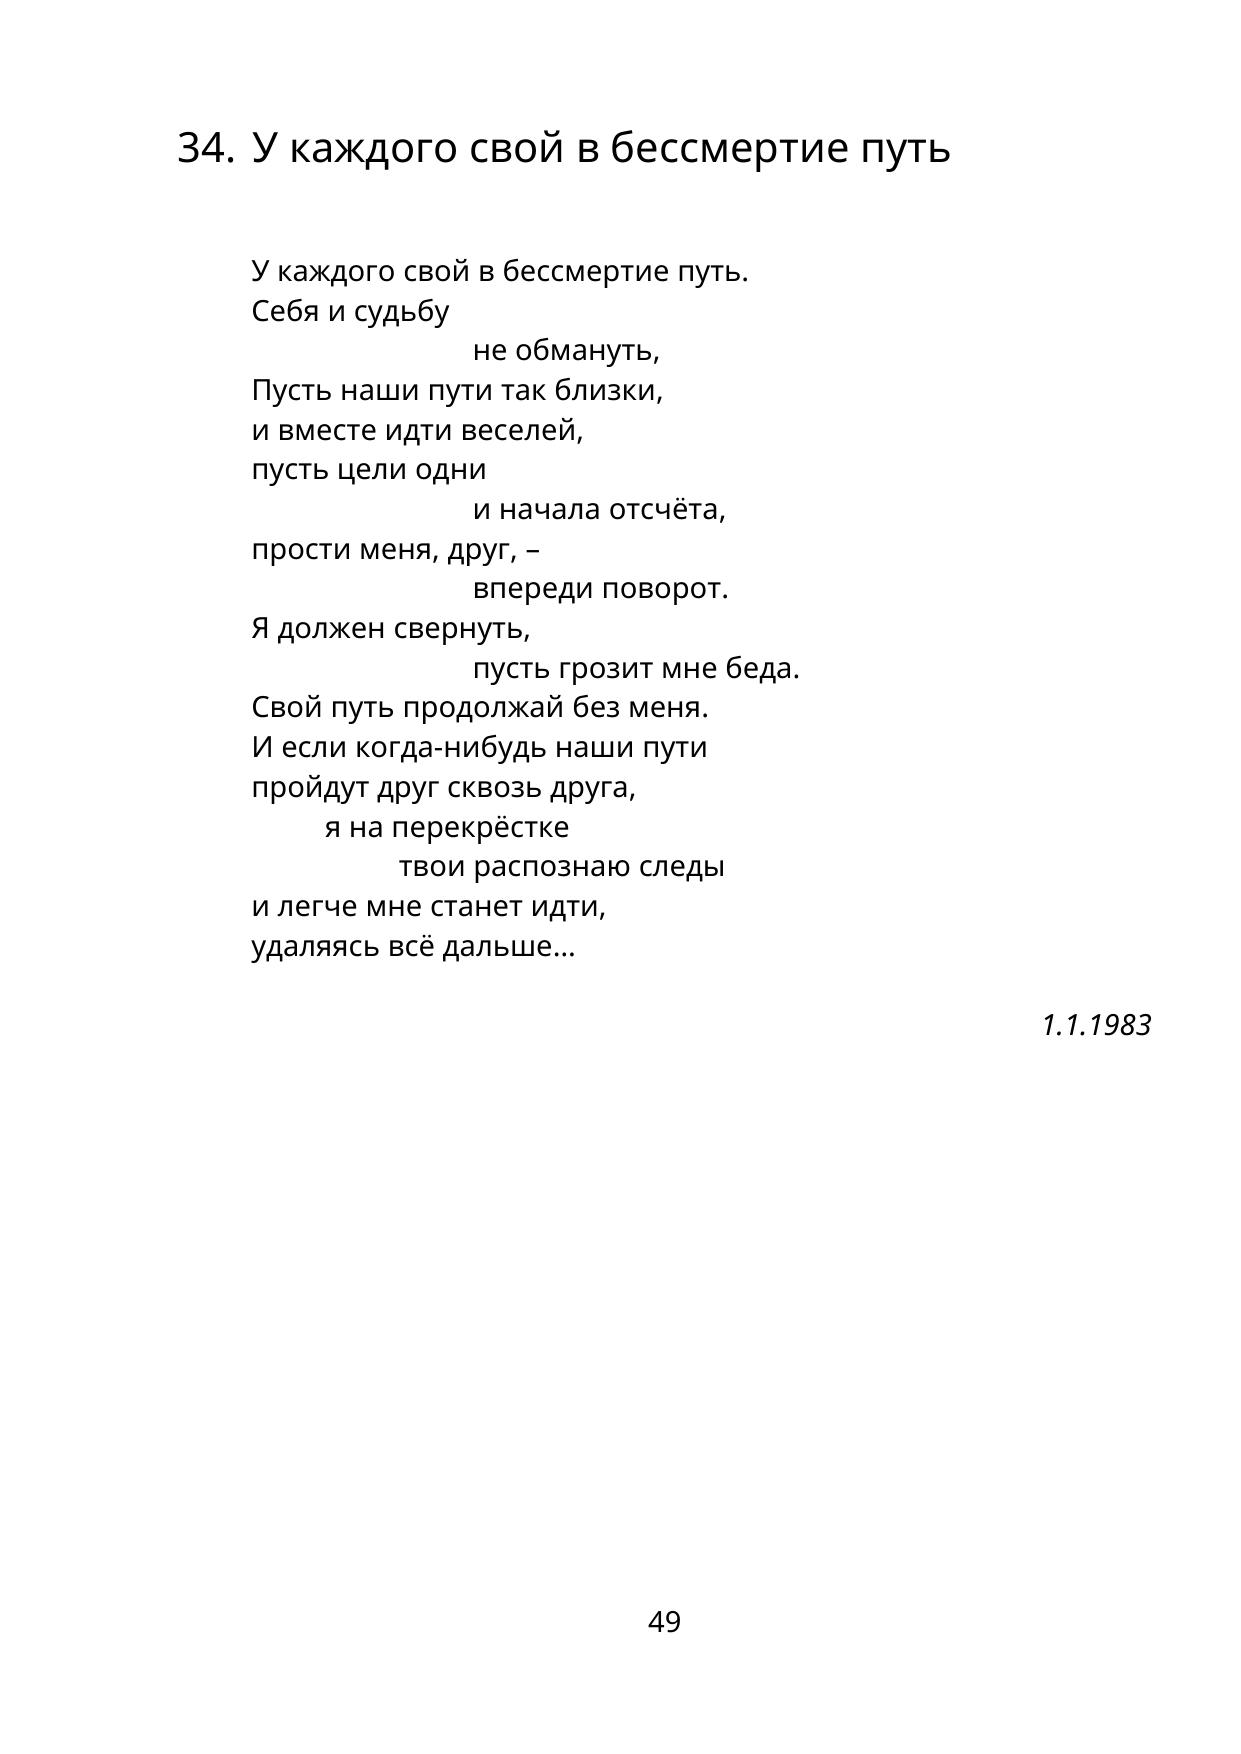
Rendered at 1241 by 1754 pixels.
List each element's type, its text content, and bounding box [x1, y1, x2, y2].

text Пусть наши пути так близки, [177, 369, 1152, 409]
text Я должен свернуть, [177, 607, 1152, 647]
text и легче мне станет идти, [177, 885, 1152, 925]
text не обмануть, [398, 329, 1152, 369]
text прости меня, друг, – [177, 528, 1152, 568]
text пусть цели одни [177, 449, 1152, 488]
text пройдут друг сквозь друга, [177, 766, 1152, 806]
text И если когда-нибудь наши пути [177, 726, 1152, 766]
text впереди поворот. [398, 568, 1152, 607]
text У каждого свой в бессмертие путь. [177, 250, 1152, 290]
text и вместе идти веселей, [177, 409, 1152, 449]
text я на перекрёстке [251, 806, 1152, 846]
text удаляясь всё дальше… [177, 925, 1152, 964]
text и начала отсчёта, [398, 488, 1152, 528]
text 1.1.1983 [177, 1004, 1152, 1044]
list У каждого свой в бессмертие путь [177, 118, 1152, 175]
text Себя и судьбу [177, 290, 1152, 329]
text твои распознаю следы [324, 846, 1152, 885]
text пусть грозит мне беда. [398, 647, 1152, 687]
text Свой путь продолжай без меня. [177, 687, 1152, 726]
